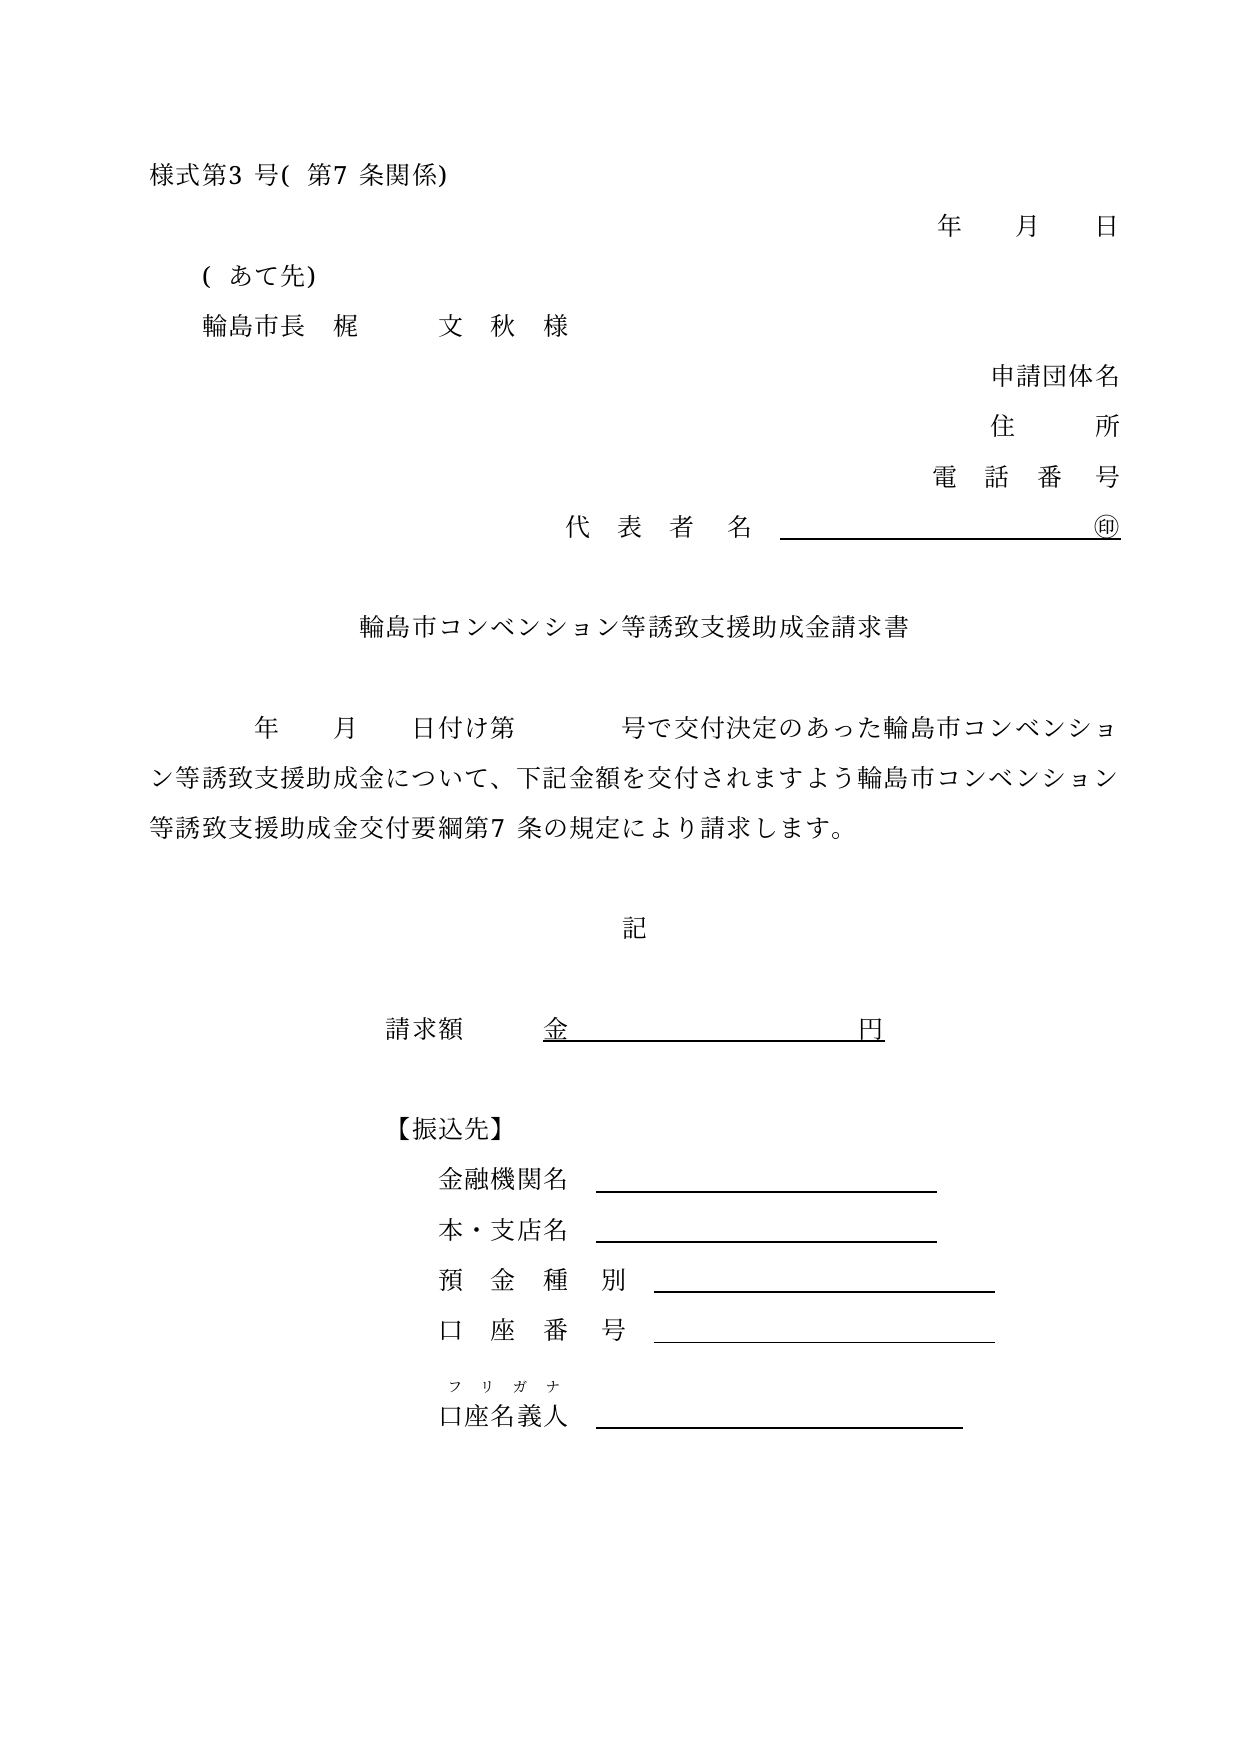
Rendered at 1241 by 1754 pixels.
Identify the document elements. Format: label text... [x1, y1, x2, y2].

text 預金種別 [149, 1253, 1121, 1304]
text 口座番号 [149, 1304, 1121, 1354]
text 本・支店名 [149, 1203, 1121, 1253]
text 金融機関名 [149, 1153, 1121, 1203]
text 【振込先】 [149, 1103, 1121, 1153]
text 輪島市長 梶 文 秋 様 [149, 299, 1121, 350]
text 輪島市コンベンション等誘致支援助成金請求書 [149, 601, 1121, 651]
text 様式第3号(第7条関係) [149, 149, 1121, 199]
text 請求額 金 円 [149, 1002, 1121, 1053]
text 住 所 [149, 400, 1121, 450]
text 年 月 日 [149, 199, 1121, 249]
text 申請団体名 [149, 350, 1121, 400]
text 年 月 日付け第 号で交付決定のあった輪島市コンベンション等誘致支援助成金について、下記金額を交付されますよう輪島市コンベンション等誘致支援助成金交付要綱第7条の規定により請求します。 [149, 701, 1121, 852]
text (あて先) [149, 249, 1121, 299]
text 代表者名 ㊞ [149, 500, 1121, 551]
text 記 [149, 902, 1121, 952]
text 電話番号 [149, 450, 1121, 500]
